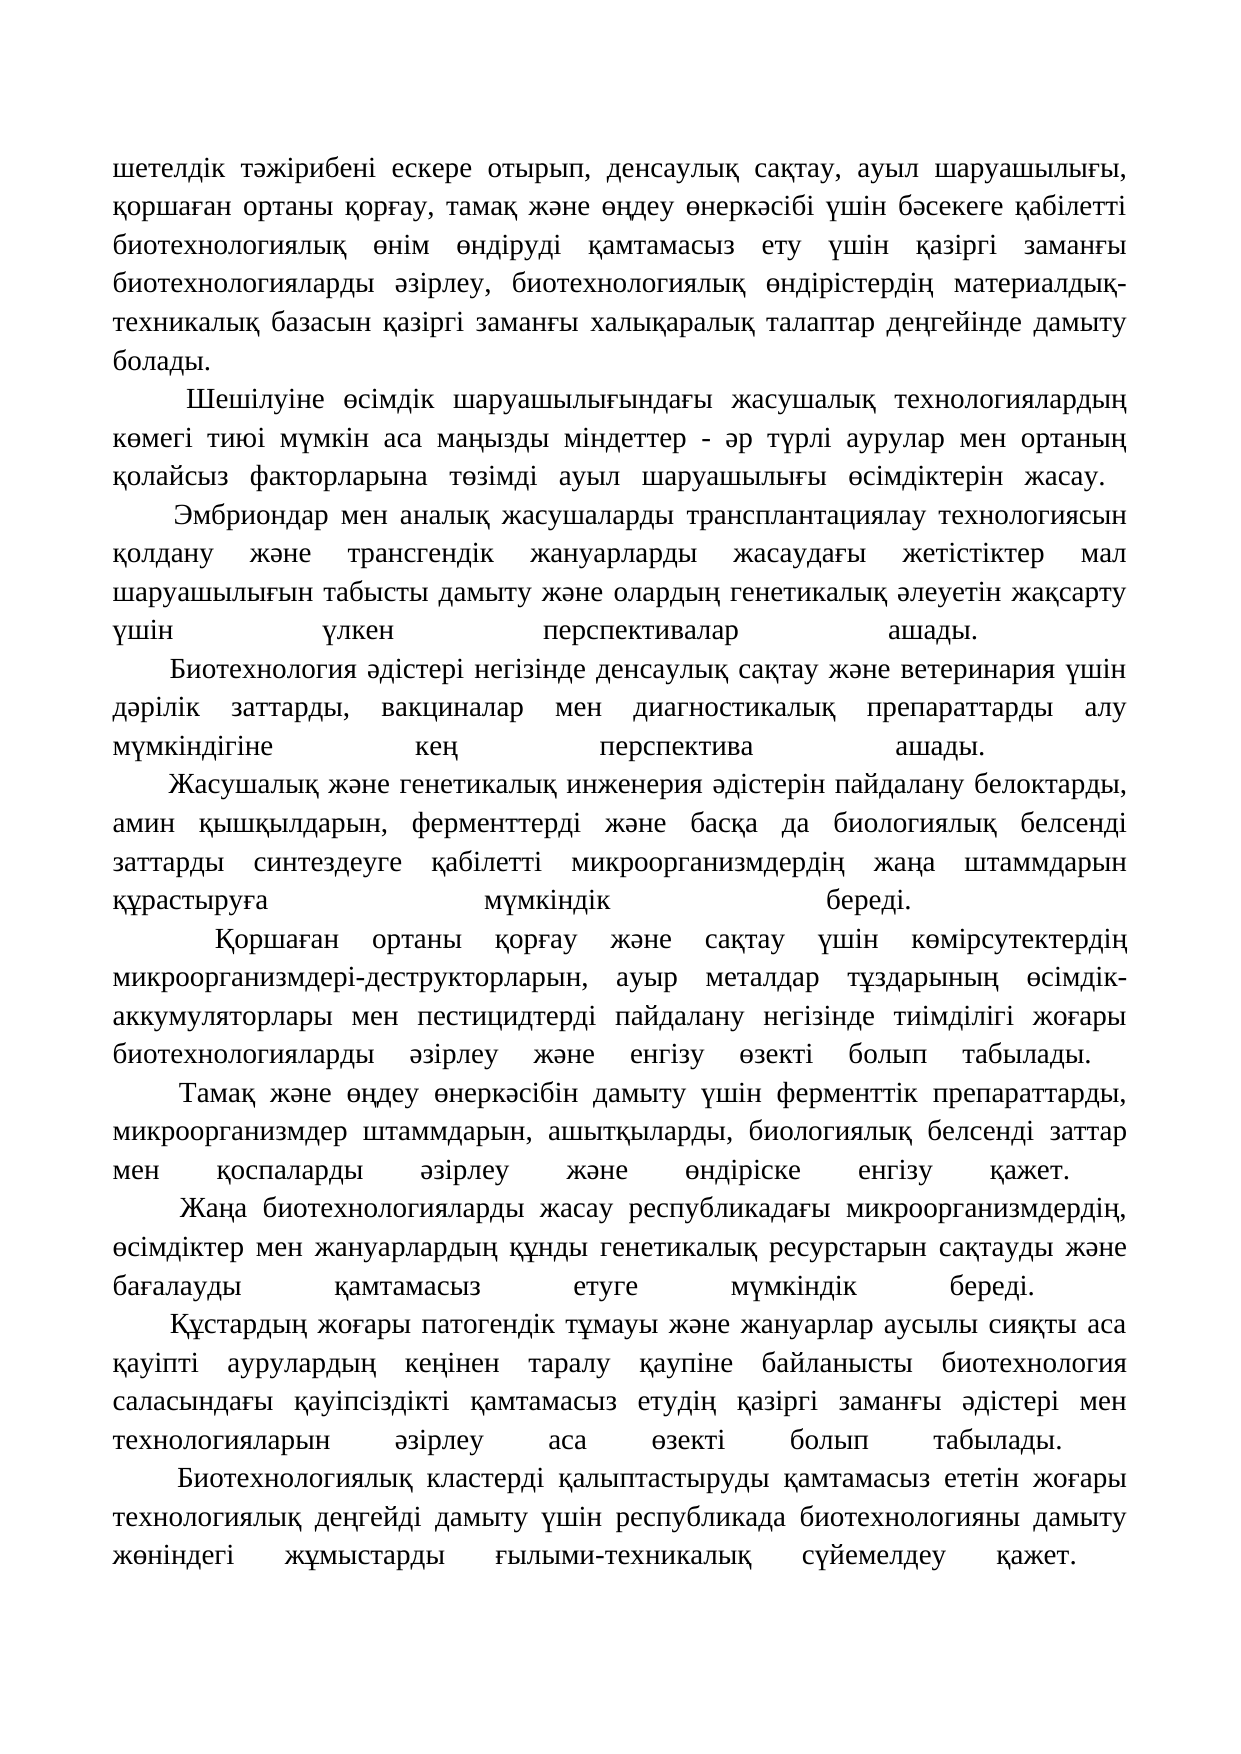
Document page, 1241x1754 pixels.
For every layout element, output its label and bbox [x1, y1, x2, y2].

text [112, 150, 1128, 1571]
